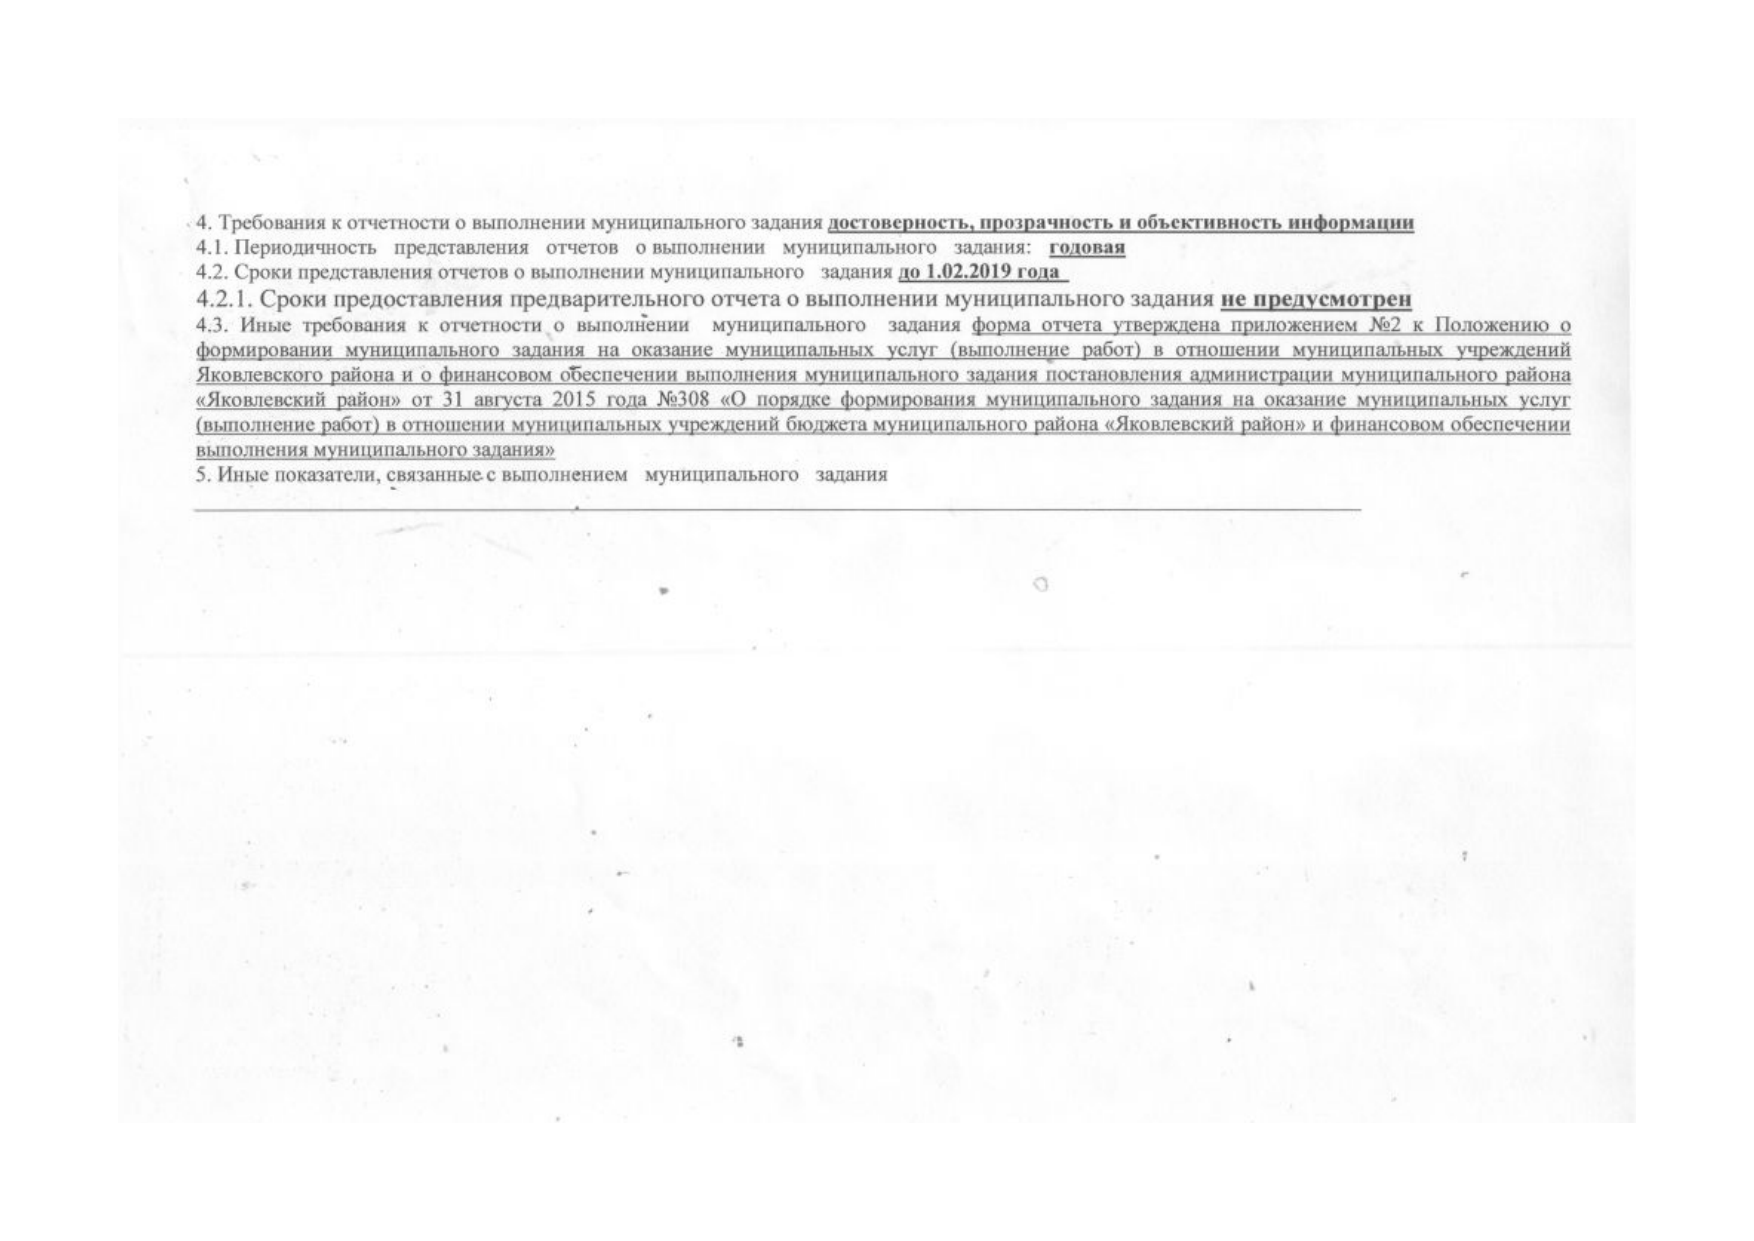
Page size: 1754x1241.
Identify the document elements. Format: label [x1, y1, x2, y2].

picture [118, 118, 1636, 1123]
